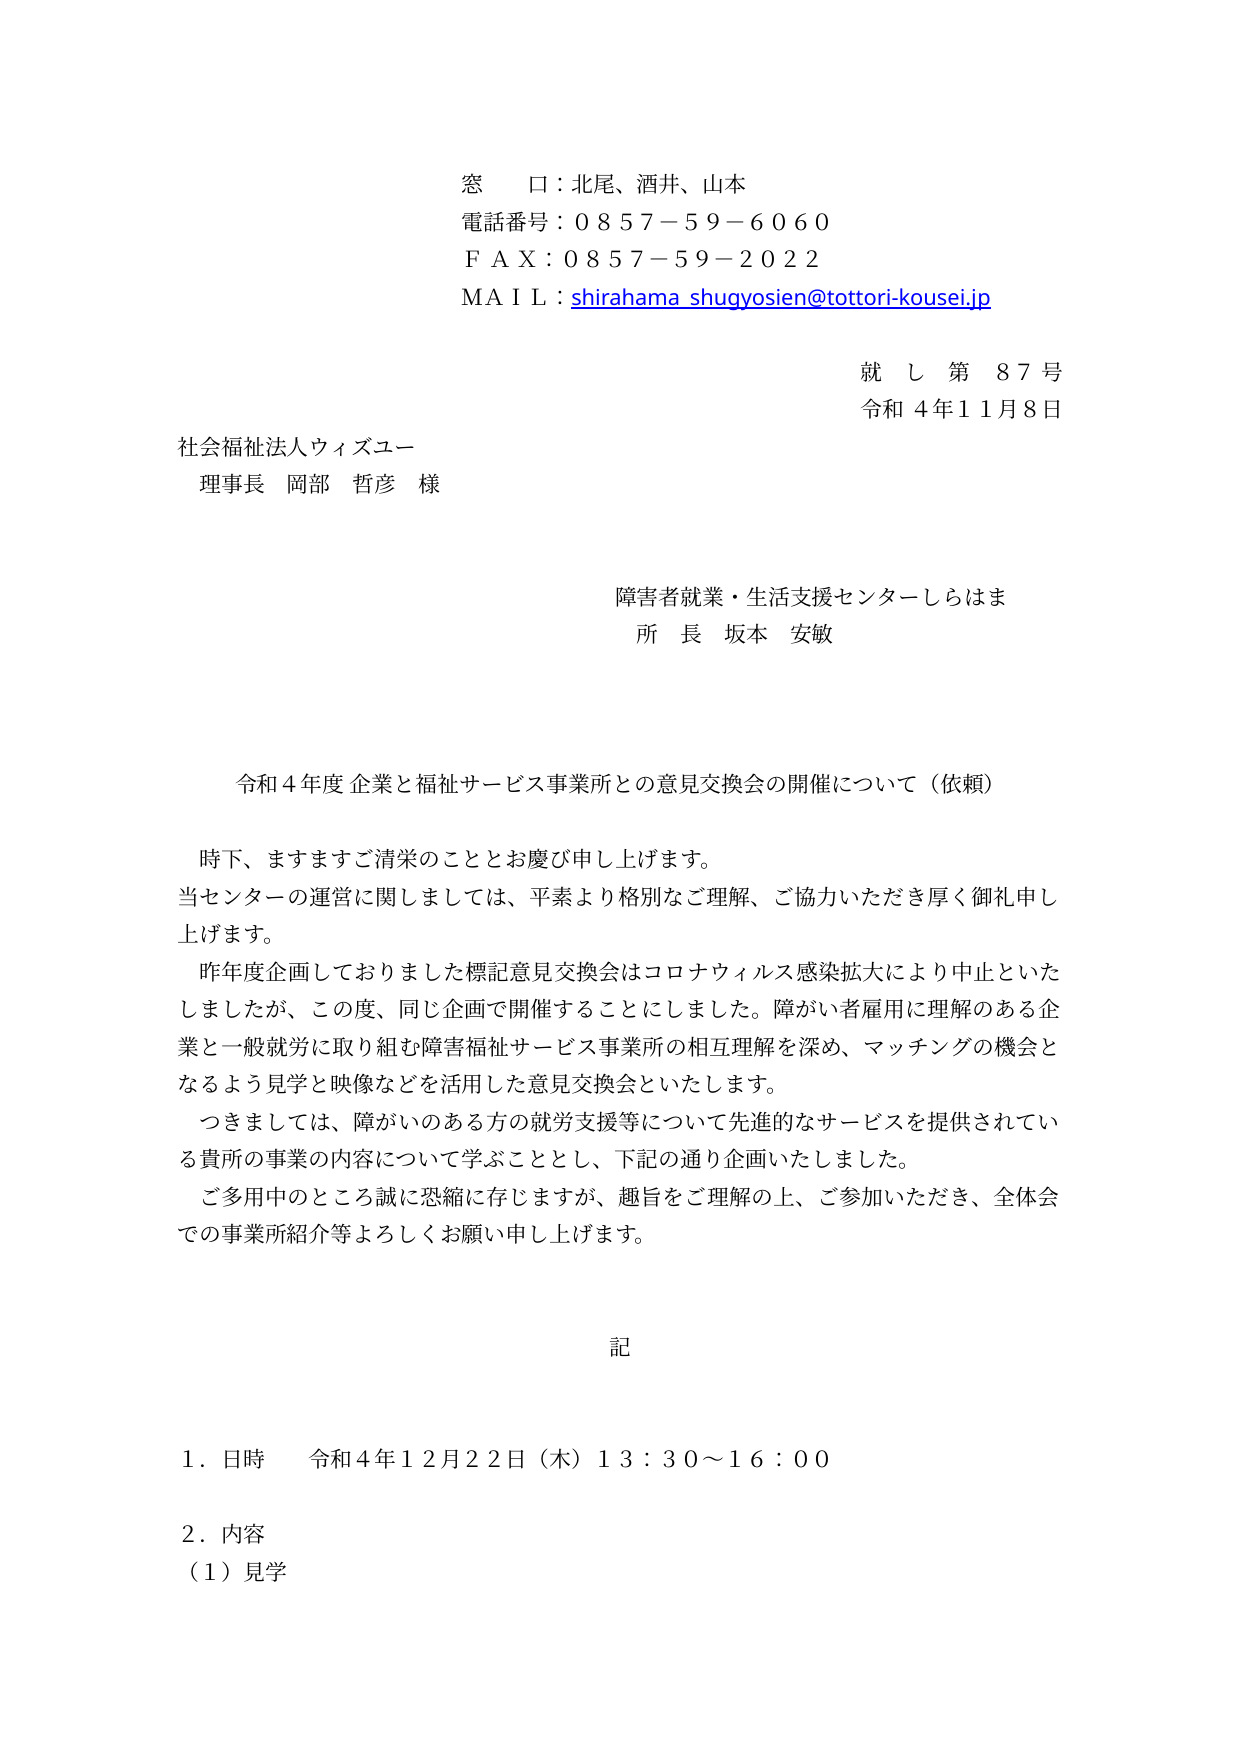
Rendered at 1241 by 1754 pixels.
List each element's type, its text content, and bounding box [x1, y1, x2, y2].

text ２．内容 [177, 1514, 1063, 1552]
text 所 長 坂本 安敏 [177, 614, 1063, 652]
text （１）見学 [177, 1552, 1063, 1589]
text 障害者就業・生活支援センターしらはま [177, 577, 1063, 614]
text 窓 口：北尾、酒井、山本 [177, 164, 1063, 202]
text ＭＡＩＬ：shirahama_shugyosien@tottori-kousei.jp [177, 277, 1063, 314]
text 時下、ますますご清栄のこととお慶び申し上げます。 [177, 839, 1063, 877]
text つきましては、障がいのある方の就労支援等について先進的なサービスを提供されている貴所の事業の内容について学ぶこととし、下記の通り企画いたしました。 [177, 1102, 1063, 1177]
text 社会福祉法人ウィズユー [177, 427, 976, 464]
text ご多用中のところ誠に恐縮に存じますが、趣旨をご理解の上、ご参加いただき、全体会での事業所紹介等よろしくお願い申し上げます。 [177, 1177, 1063, 1252]
text 電話番号：０８５７－５９－６０６０ [177, 202, 1063, 239]
text 令和４年度 企業と福祉サービス事業所との意見交換会の開催について（依頼） [177, 764, 1063, 802]
text Ｆ Ａ Ｘ：０８５７－５９－２０２２ [177, 239, 1063, 277]
text 当センターの運営に関しましては、平素より格別なご理解、ご協力いただき厚く御礼申し上げます。 [177, 877, 1063, 952]
text 記 [177, 1327, 1063, 1364]
text 令和 ４年１１月８日 [177, 389, 1063, 427]
text 理事長 岡部 哲彦 様 [177, 464, 1063, 502]
text 昨年度企画しておりました標記意見交換会はコロナウィルス感染拡大により中止といたしましたが、この度、同じ企画で開催することにしました。障がい者雇用に理解のある企業と一般就労に取り組む障害福祉サービス事業所の相互理解を深め、マッチングの機会となるよう見学と映像などを活用した意見交換会といたします。 [177, 952, 1063, 1102]
text 就 し 第 ８７ 号 [177, 352, 1063, 389]
text １．日時 令和４年１２月２２日（木）１３：３０～１６：００ [177, 1439, 1063, 1477]
